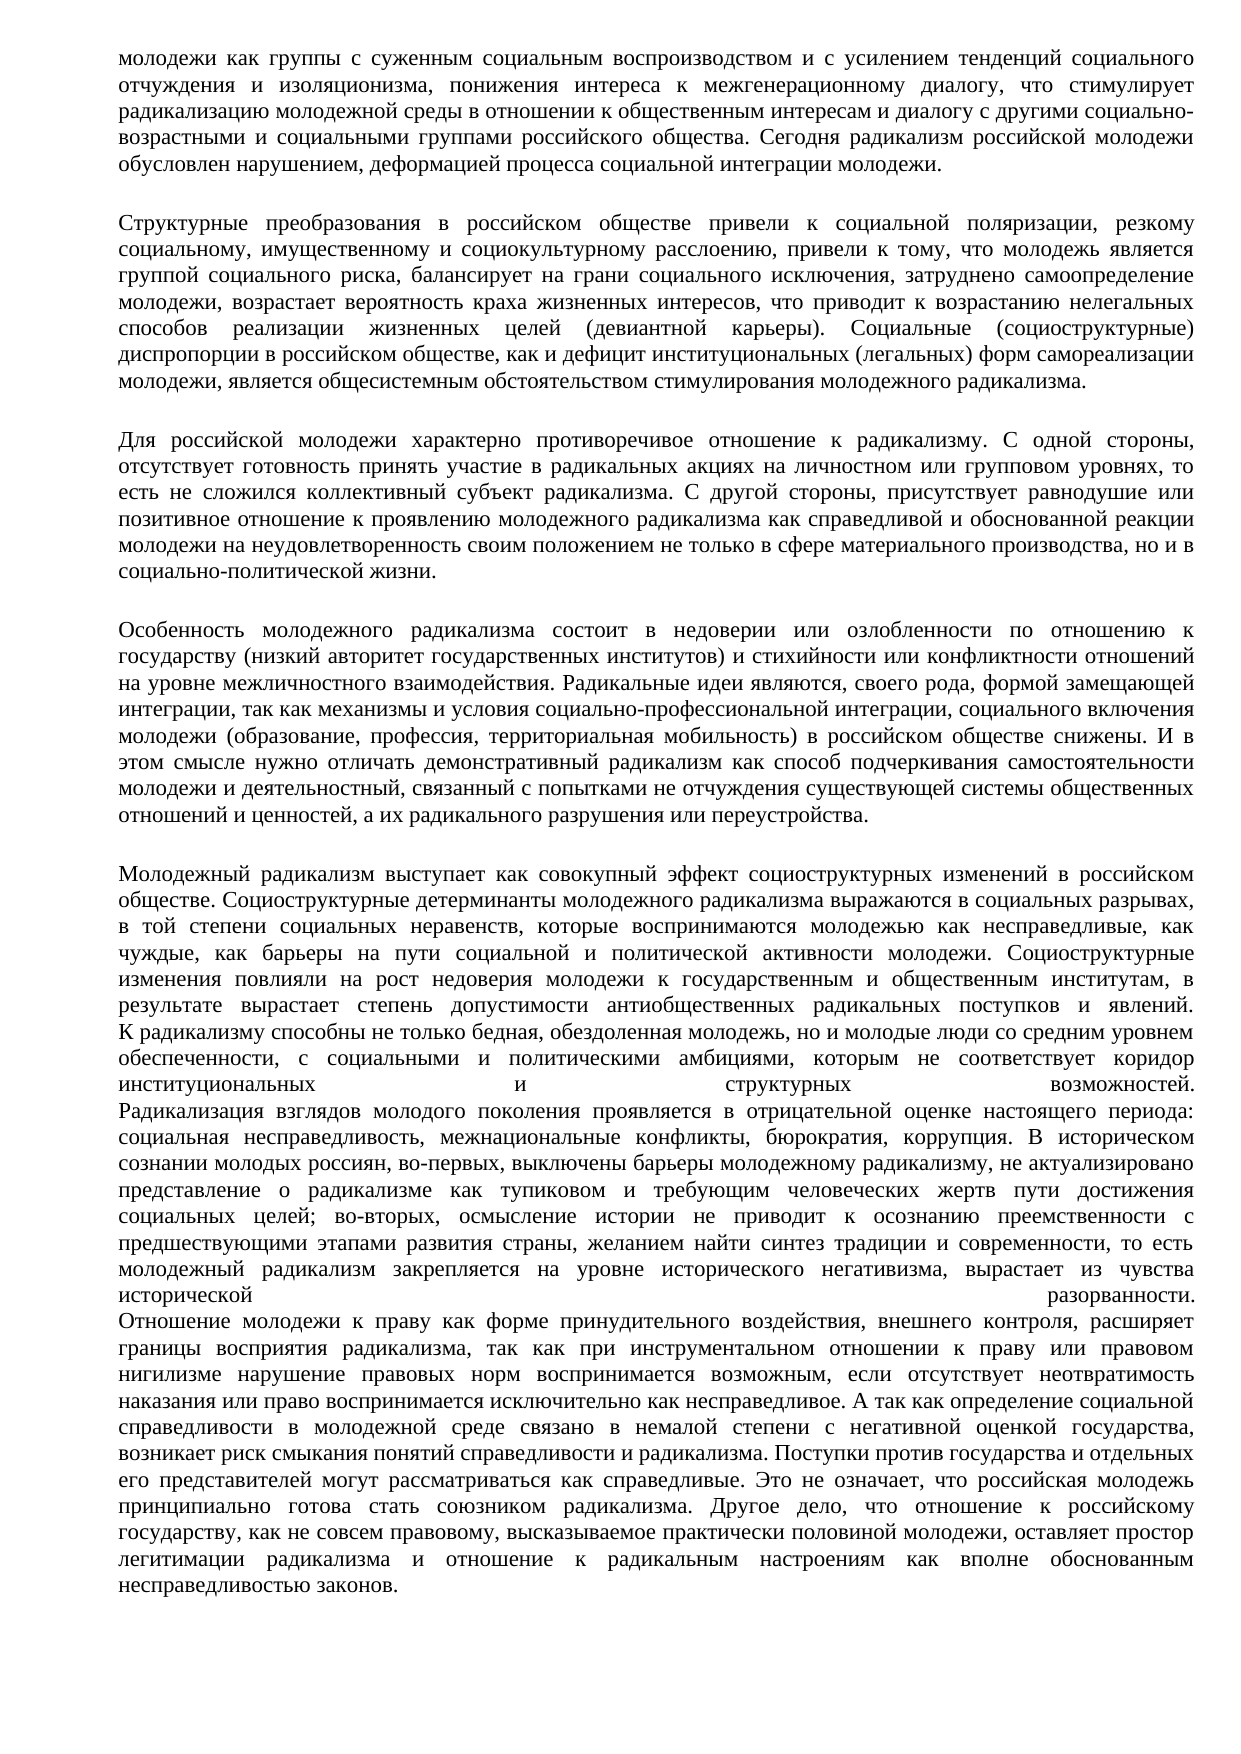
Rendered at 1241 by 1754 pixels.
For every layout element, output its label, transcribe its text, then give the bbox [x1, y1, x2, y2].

text Молодежный радикализм выступает как совокупный эффект социоструктурных изменений в российском обществе. Социоструктурные детерминанты молодежного радикализма выражаются в социальных разрывах, в той степени социальных неравенств, которые воспринимаются молодежью как несправедливые, как чуждые, как барьеры на пути социальной и политической активности молодежи. Социоструктурные изменения повлияли на рост недоверия молодежи к государственным и общественным институтам, в результате вырастает степень допустимости антиобщественных радикальных поступков и явлений. К радикализму способны не только бедная, обездоленная молодежь, но и молодые люди со средним уровнем обеспеченности, с социальными и политическими амбициями, которым не соответствует коридор институциональных и структурных возможностей. Радикализация взглядов молодого поколения проявляется в отрицательной оценке настоящего периода: социальная несправедливость, межнациональные конфликты, бюрократия, коррупция. В историческом сознании молодых россиян, во-первых, выключены барьеры молодежному радикализму, не актуализировано представление о радикализме как тупиковом и требующим человеческих жертв пути достижения социальных целей; во-вторых, осмысление истории не приводит к осознанию преемственности с предшествующими этапами развития страны, желанием найти синтез традиции и современности, то есть молодежный радикализм закрепляется на уровне исторического негативизма, вырастает из чувства исторической разорванности. Отношение молодежи к праву как форме принудительного воздействия, внешнего контроля, расширяет границы восприятия радикализма, так как при инструментальном отношении к праву или правовом нигилизме нарушение правовых норм воспринимается возможным, если отсутствует неотвратимость наказания или право воспринимается исключительно как несправедливое. А так как определение социальной справедливости в молодежной среде связано в немалой степени с негативной оценкой государства, возникает риск смыкания понятий справедливости и радикализма. Поступки против государства и отдельных его представителей могут рассматриваться как справедливые. Это не означает, что российская молодежь принципиально готова стать союзником радикализма. Другое дело, что отношение к российскому государству, как не совсем правовому, высказываемое практически половиной молодежи, оставляет простор легитимации радикализма и отношение к радикальным настроениям как вполне обоснованным несправедливостью законов. [118, 859, 1196, 1597]
text Структурные преобразования в российском обществе привели к социальной поляризации, резкому социальному, имущественному и социокультурному расслоению, привели к тому, что молодежь является группой социального риска, балансирует на грани социального исключения, затруднено самоопределение молодежи, возрастает вероятность краха жизненных интересов, что приводит к возрастанию нелегальных способов реализации жизненных целей (девиантной карьеры). Социальные (социоструктурные) диспропорции в российском обществе, как и дефицит институциональных (легальных) форм самореализации молодежи, является общесистемным обстоятельством стимулирования молодежного радикализма. [118, 209, 1196, 393]
text Для российской молодежи характерно противоречивое отношение к радикализму. С одной стороны, отсутствует готовность принять участие в радикальных акциях на личностном или групповом уровнях, то есть не сложился коллективный субъект радикализма. С другой стороны, присутствует равнодушие или позитивное отношение к проявлению молодежного радикализма как справедливой и обоснованной реакции молодежи на неудовлетворенность своим положением не только в сфере материального производства, но и в социально-политической жизни. [118, 426, 1196, 584]
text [118, 44, 1196, 176]
text Особенность молодежного радикализма состоит в недоверии или озлобленности по отношению к государству (низкий авторитет государственных институтов) и стихийности или конфликтности отношений на уровне межличностного взаимодействия. Радикальные идеи являются, своего рода, формой замещающей интеграции, так как механизмы и условия социально-профессиональной интеграции, социального включения молодежи (образование, профессия, территориальная мобильность) в российском обществе снижены. И в этом смысле нужно отличать демонстративный радикализм как способ подчеркивания самостоятельности молодежи и деятельностный, связанный с попытками не отчуждения существующей системы общественных отношений и ценностей, а их радикального разрушения или переустройства. [118, 616, 1196, 827]
